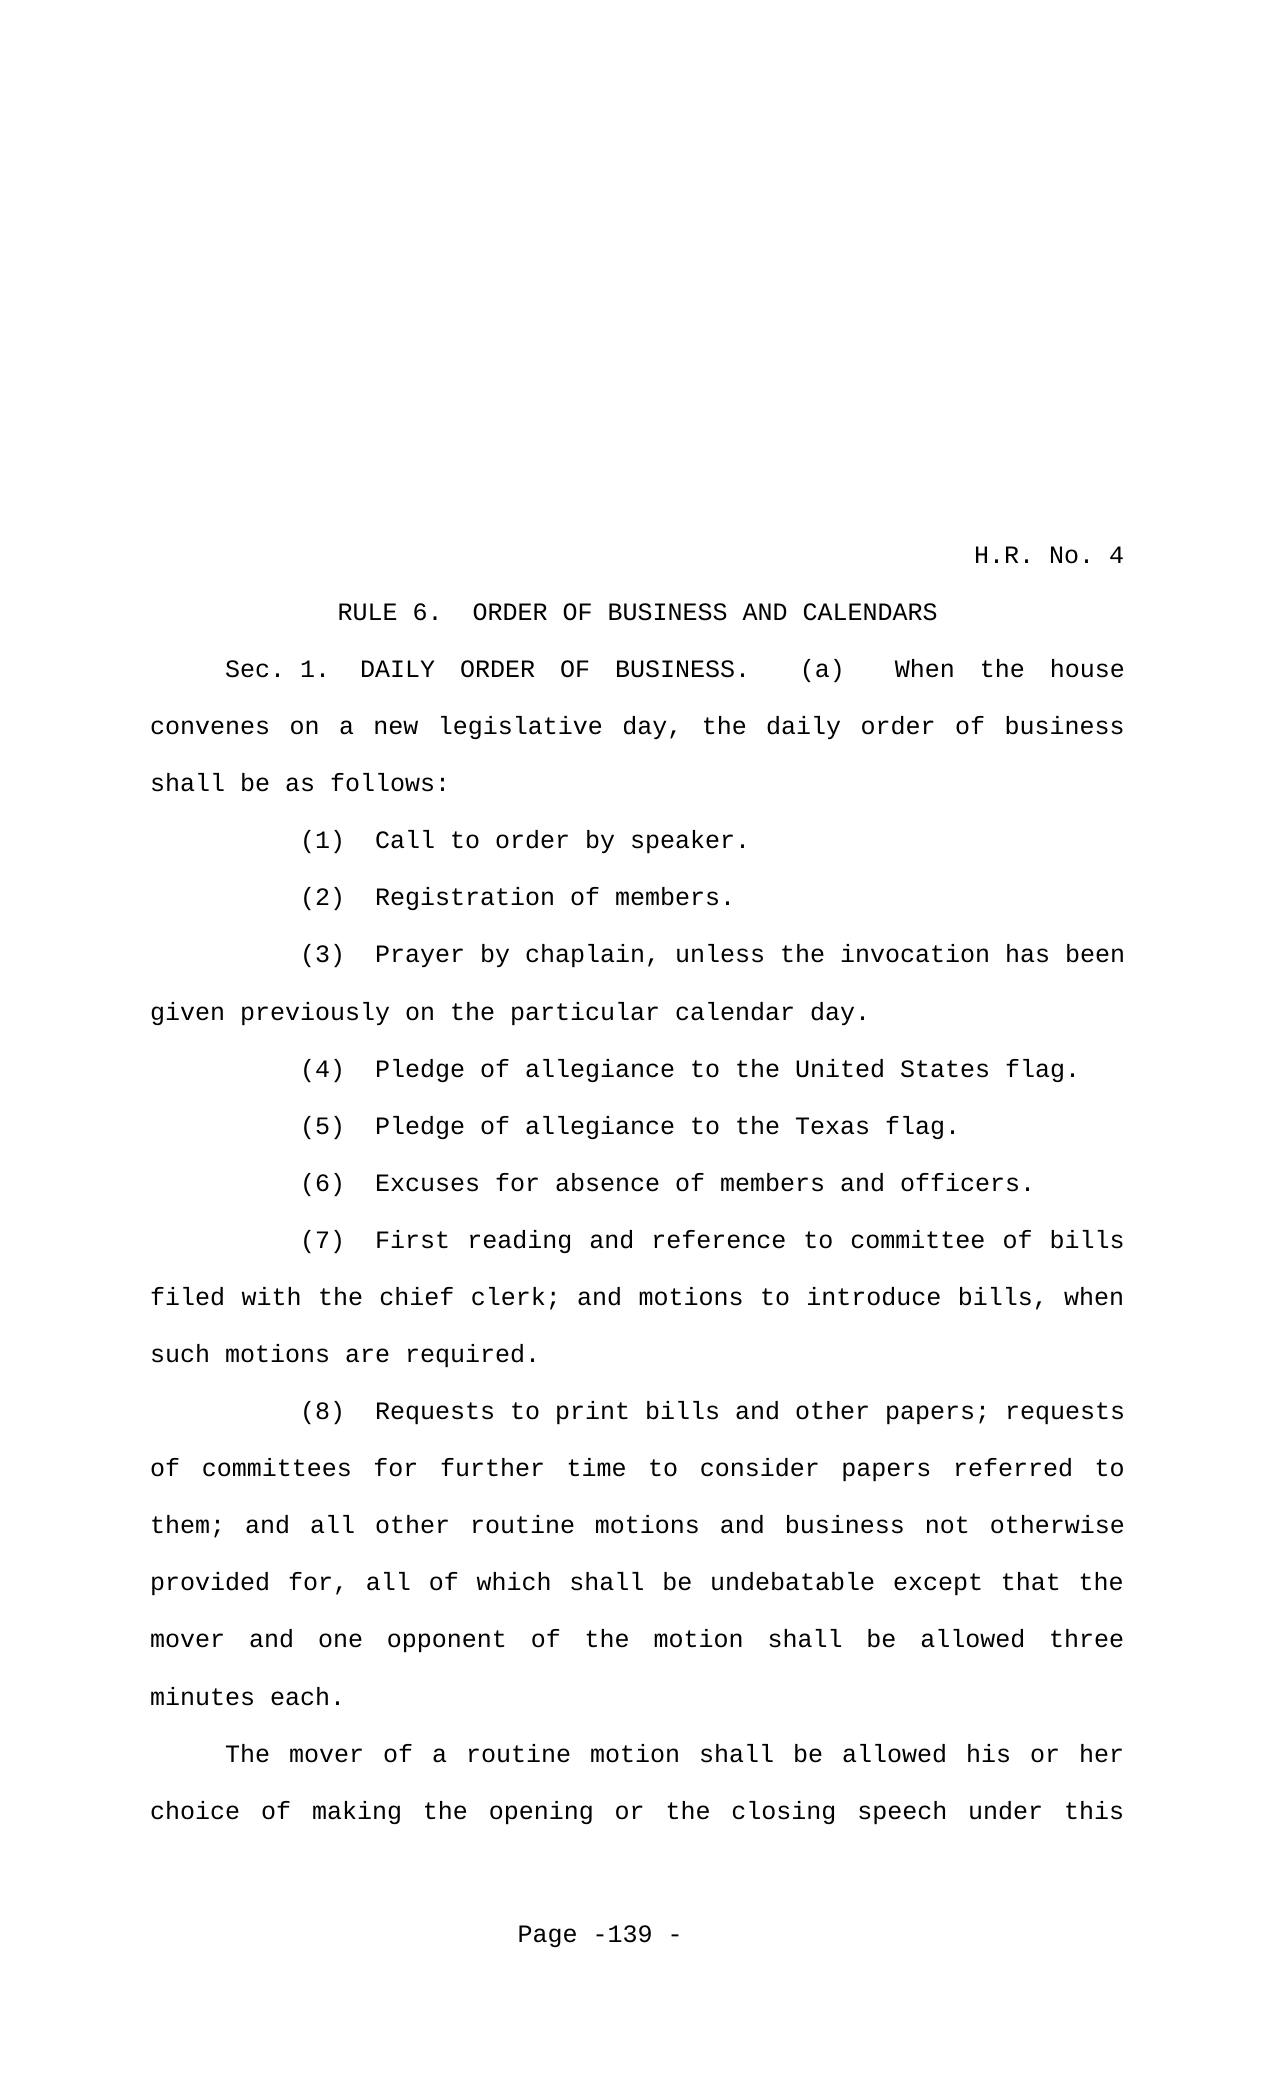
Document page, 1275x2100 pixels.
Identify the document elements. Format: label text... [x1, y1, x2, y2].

text (1) Call to order by speaker. [150, 828, 1125, 856]
text (5) Pledge of allegiance to the Texas flag. [150, 1113, 1125, 1142]
text (4) Pledge of allegiance to the United States flag. [150, 1056, 1125, 1084]
text (6) Excuses for absence of members and officers. [150, 1170, 1125, 1199]
text (7) First reading and reference to committee of bills filed with the chief clerk; and motions to introduce bills, when such motions are required. [150, 1227, 1125, 1370]
text (2) Registration of members. [150, 885, 1125, 913]
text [150, 1741, 1125, 1827]
text (8) Requests to print bills and other papers; requests of committees for further time to consider papers referred to them; and all other routine motions and business not otherwise provided for, all of which shall be undebatable except that the mover and one opponent of the motion shall be allowed three minutes each. [150, 1398, 1125, 1712]
text (3) Prayer by chaplain, unless the invocation has been given previously on the particular calendar day. [150, 942, 1125, 1027]
text RULE 6. ORDER OF BUSINESS AND CALENDARS [150, 599, 1125, 628]
text Sec. 1. DAILY ORDER OF BUSINESS. (a) When the house convenes on a new legislative day, the daily order of business shall be as follows: [150, 656, 1125, 799]
